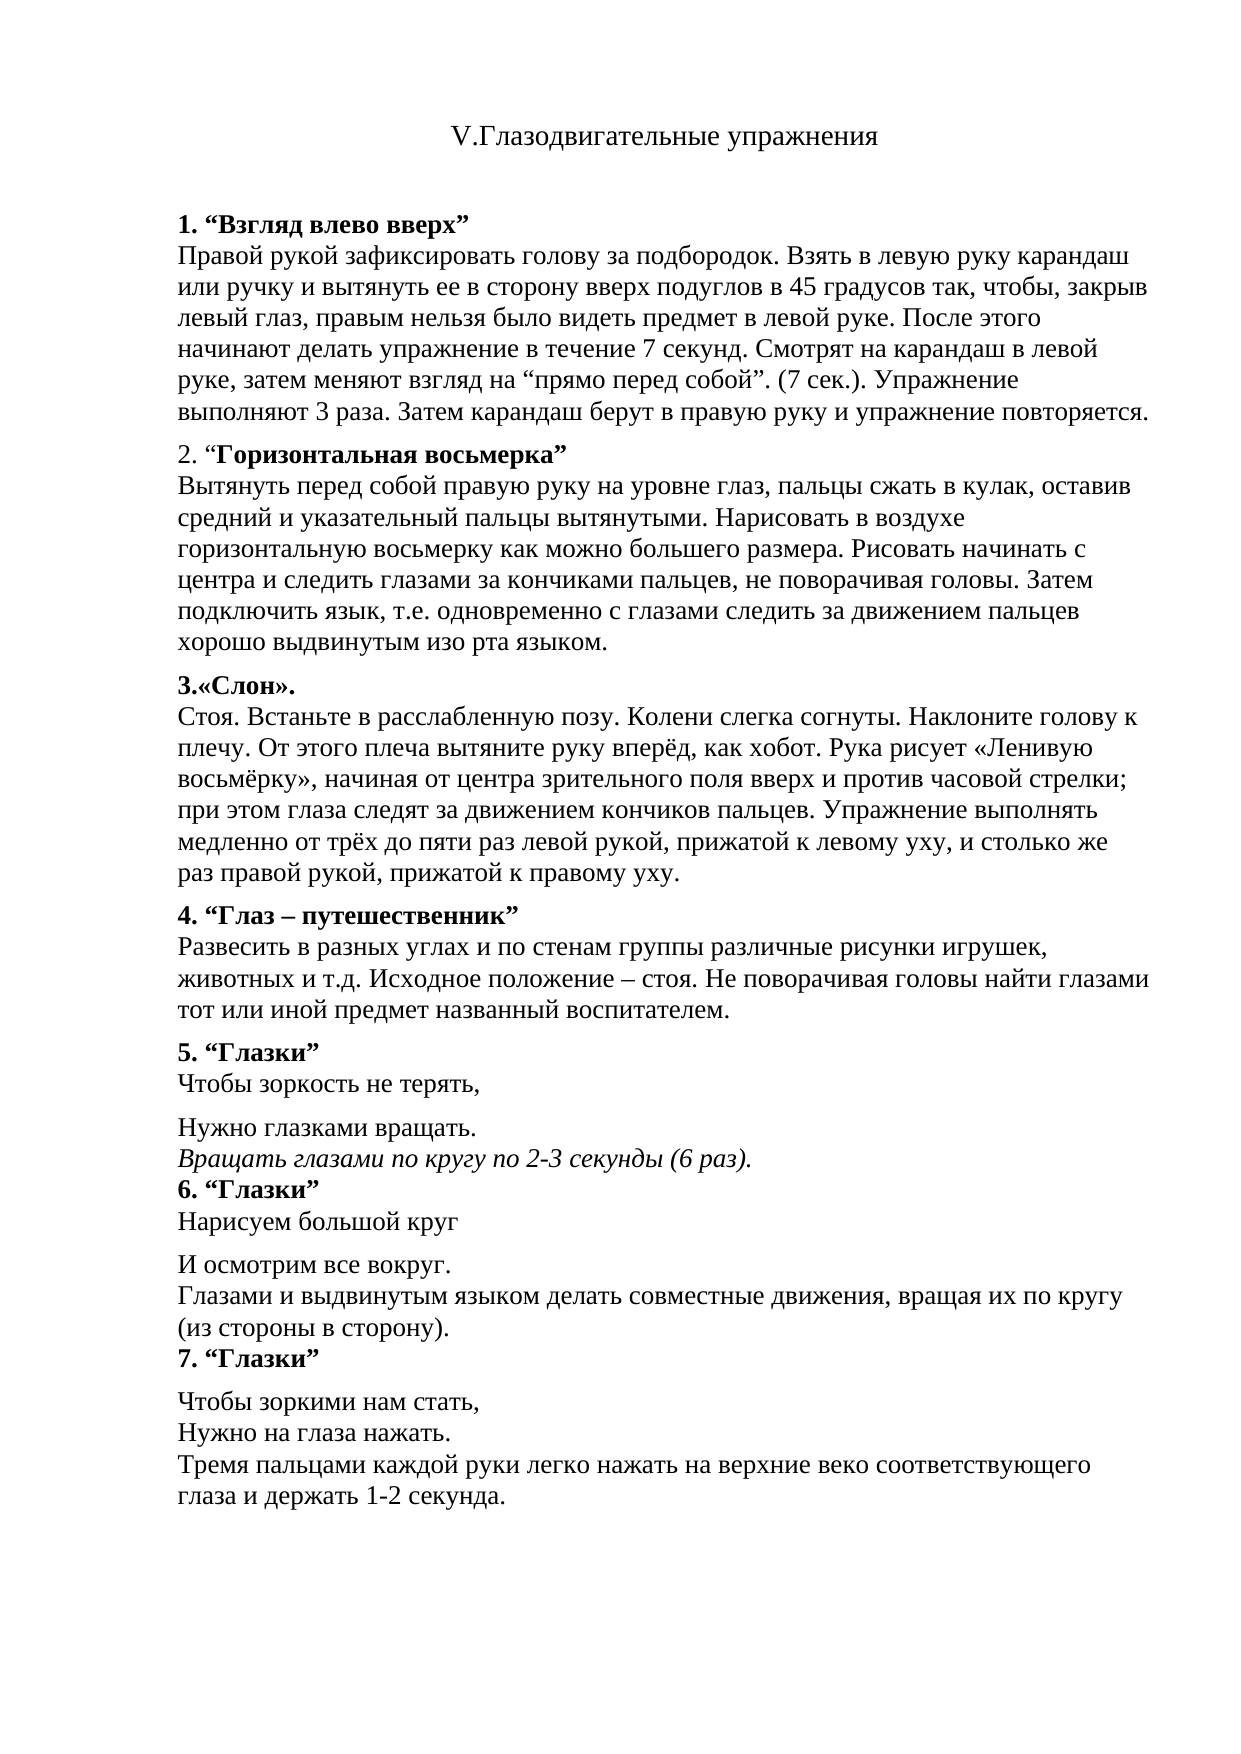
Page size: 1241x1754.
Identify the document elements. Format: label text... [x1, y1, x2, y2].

text Вращать глазами по кругу по 2-3 секунды (6 раз). [177, 1142, 1152, 1173]
text И осмотрим все вокруг. [177, 1248, 1152, 1279]
text 1. “Взгляд влево вверх” Правой рукой зафиксировать голову за подбородок. Взять в левую руку карандаш или ручку и вытянуть ее в сторону вверх подуглов в 45 градусов так, чтобы, закрыв левый глаз, правым нельзя было видеть предмет в левой руке. После этого начинают делать упражнение в течение 7 секунд. Смотрят на карандаш в левой руке, затем меняют взгляд на “прямо перед собой”. (7 сек.). Упражнение выполняют 3 раза. Затем карандаш берут в правую руку и упражнение повторяется. [177, 208, 1152, 426]
text 5. “Глазки” Чтобы зоркость не терять, [177, 1036, 1152, 1099]
text 7. “Глазки” [177, 1342, 1152, 1373]
text Тремя пальцами каждой руки легко нажать на верхние веко соответствующего глаза и держать 1-2 секунда. [177, 1448, 1152, 1510]
text 3.«Слон». Стоя. Встаньте в расслабленную позу. Колени слегка согнуты. Наклоните голову к плечу. От этого плеча вытяните руку вперёд, как хобот. Рука рисует «Ленивую восьмёрку», начиная от центра зрительного поля вверх и против часовой стрелки; при этом глаза следят за движением кончиков пальцев. Упражнение выполнять медленно от трёх до пяти раз левой рукой, прижатой к левому уху, и столько же раз правой рукой, прижатой к правому уху. [177, 669, 1152, 887]
text 6. “Глазки” Нарисуем большой круг [177, 1173, 1152, 1236]
text 2. “Горизонтальная восьмерка” Вытянуть перед собой правую руку на уровне глаз, пальцы сжать в кулак, оставив средний и указательный пальцы вытянутыми. Нарисовать в воздухе горизонтальную восьмерку как можно большего размера. Рисовать начинать с центра и следить глазами за кончиками пальцев, не поворачивая головы. Затем подключить язык, т.е. одновременно с глазами следить за движением пальцев хорошо выдвинутым изо рта языком. [177, 438, 1152, 656]
text Чтобы зоркими нам стать, [177, 1385, 1152, 1417]
text Нужно на глаза нажать. [177, 1417, 1152, 1448]
text 4. “Глаз – путешественник” Развесить в разных углах и по стенам группы различные рисунки игрушек, животных и т.д. Исходное положение – стоя. Не поворачивая головы найти глазами тот или иной предмет названный воспитателем. [177, 899, 1152, 1024]
text Нужно глазками вращать. [177, 1111, 1152, 1142]
text Глазами и выдвинутым языком делать совместные движения, вращая их по кругу (из стороны в сторону). [177, 1279, 1152, 1342]
text V.Глазодвигательные упражнения [177, 118, 1152, 152]
